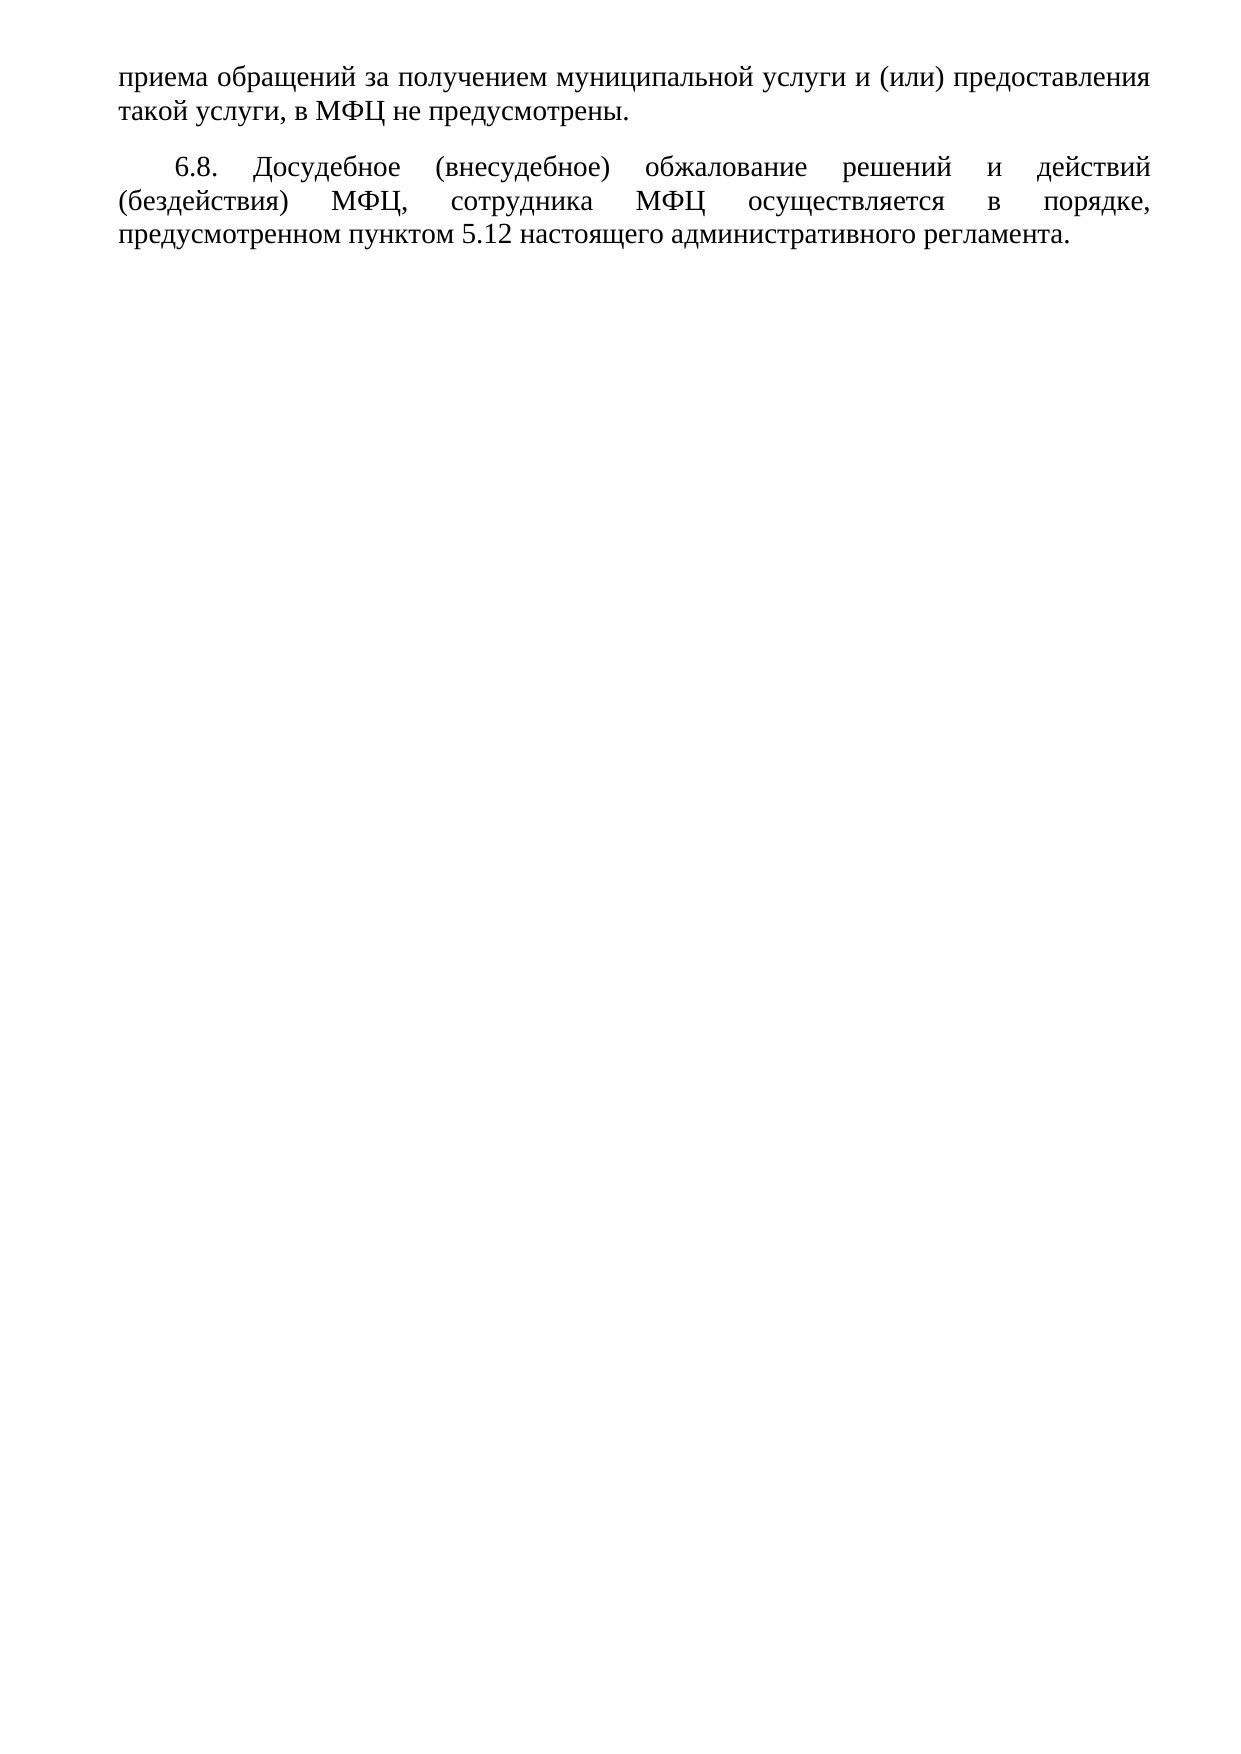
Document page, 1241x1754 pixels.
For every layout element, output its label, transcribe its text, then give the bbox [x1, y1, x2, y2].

text 6.8. Досудебное (внесудебное) обжалование решений и действий (бездействия) МФЦ, сотрудника МФЦ осуществляется в порядке, предусмотренном пунктом 5.12 настоящего административного регламента. [118, 149, 1152, 250]
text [118, 59, 1152, 126]
